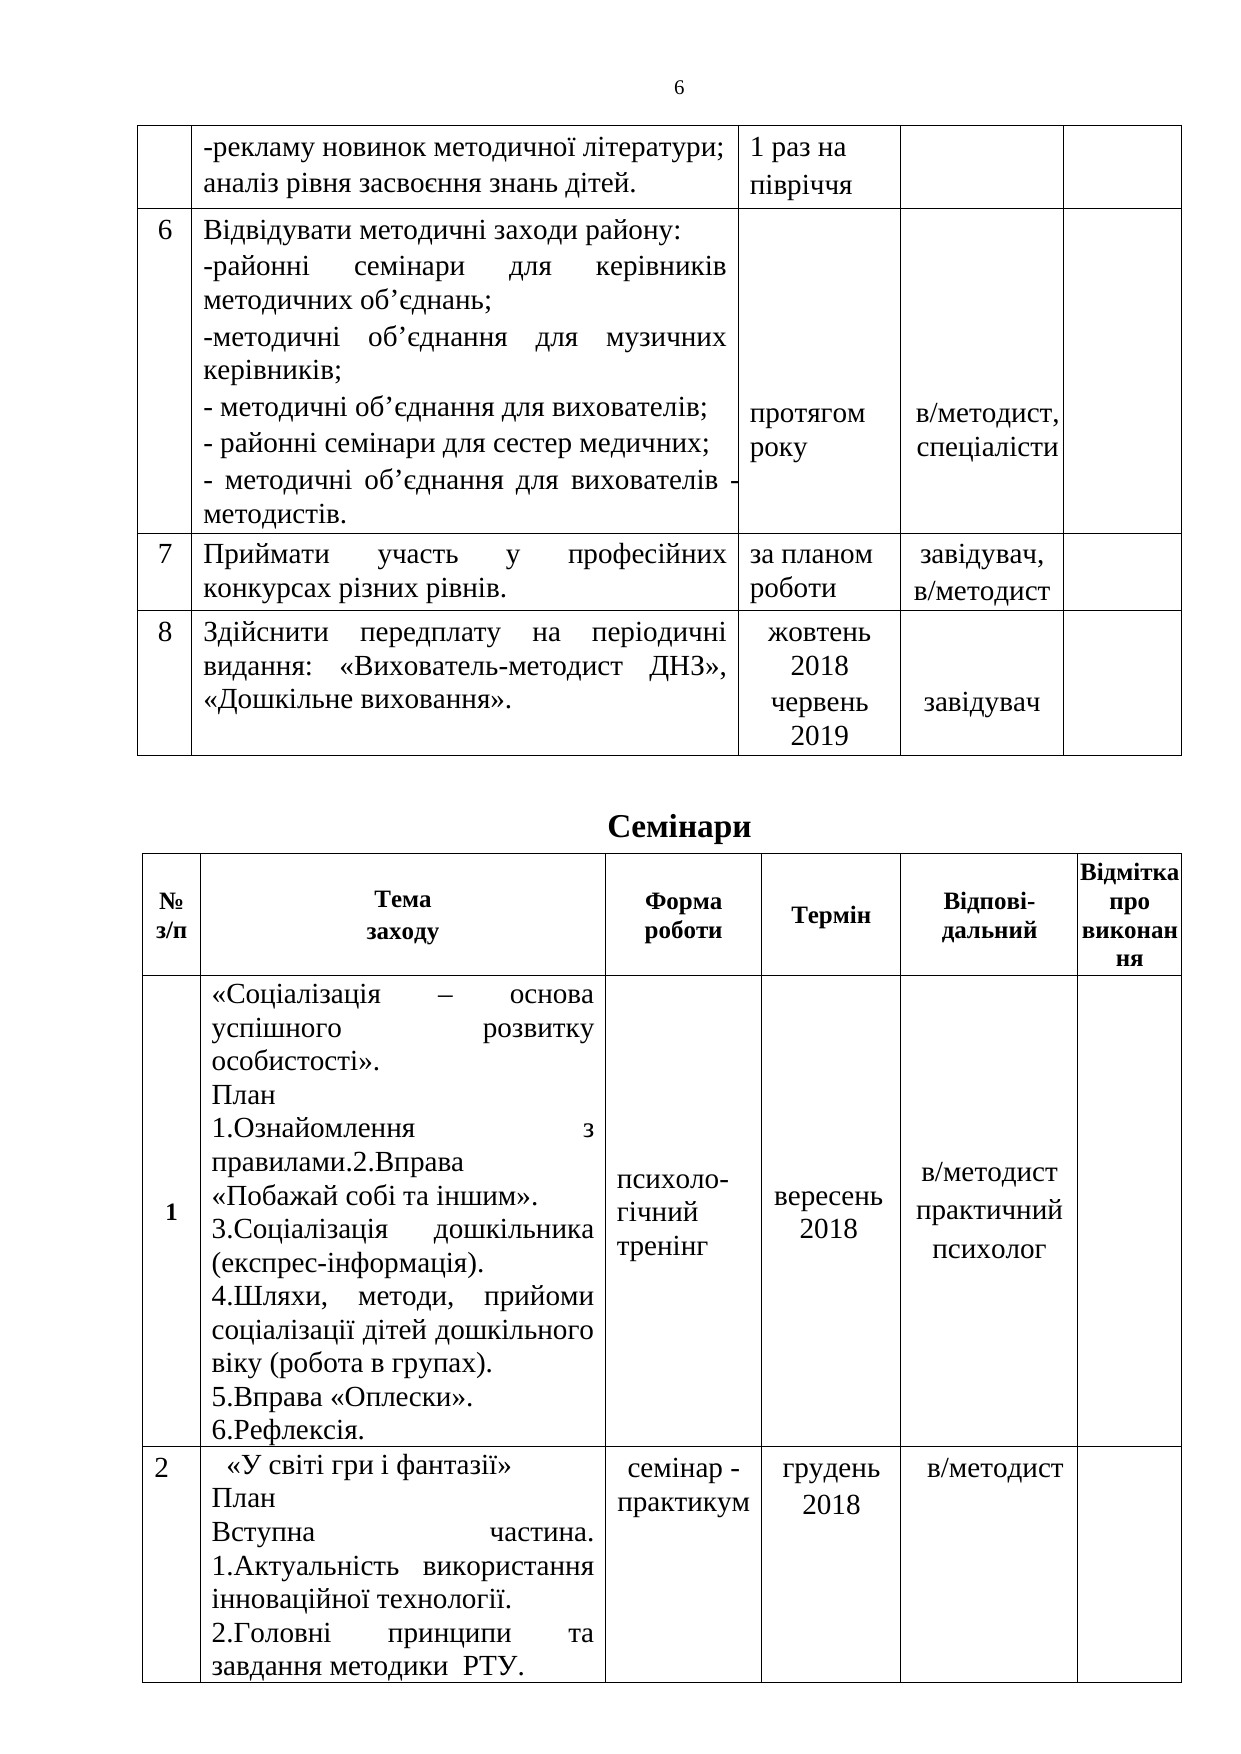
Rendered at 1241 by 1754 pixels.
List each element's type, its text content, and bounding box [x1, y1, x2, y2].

table_cell 7 [138, 534, 191, 610]
table_cell Здійснити передплату на періодичні видання: «Вихователь-методист ДНЗ», «Дошкільне виховання». [192, 611, 738, 754]
table_cell [1064, 209, 1181, 532]
table_cell 8 [138, 611, 191, 754]
table_cell 2 [143, 1447, 200, 1682]
table_cell вересень 2018 [762, 976, 900, 1446]
table_cell протягом року [739, 209, 900, 532]
table_cell в/методист [901, 1447, 1077, 1682]
table_cell завідувач [901, 611, 1063, 754]
table_header Термін [762, 854, 900, 975]
table_cell 6 [138, 209, 191, 532]
table_header Відмітка про виконання [1078, 854, 1181, 975]
table_cell в/методист практичний психолог [901, 976, 1077, 1446]
table_cell «Соціалізація – основа успішного розвитку особистості». План 1.Ознайомлення з правилами.2.Вправа «Побажай собі та іншим». 3.Соціалізація дошкільника (експрес-інформація). 4.Шляхи, методи, прийоми соціалізації дітей дошкільного віку (робота в групах). 5.Вправа «Оплески». 6.Рефлексія. [201, 976, 605, 1446]
table_cell жовтень 2018 червень 2019 [739, 611, 900, 754]
table_cell семінар -практикум [606, 1447, 761, 1682]
table_cell грудень 2018 [762, 1447, 900, 1682]
table_cell в/методист, спеціалісти [901, 209, 1063, 532]
table_header Тема заходу [201, 854, 605, 975]
table_header № з/п [143, 854, 200, 975]
table_cell [1064, 611, 1181, 754]
table_cell 1 [143, 976, 200, 1446]
table_header Відпові-дальний [901, 854, 1077, 975]
table_header Форма роботи [606, 854, 761, 975]
table_cell [1064, 534, 1181, 610]
table_cell 5 [138, 126, 191, 208]
table_cell [1078, 1447, 1181, 1682]
table_cell Відвідувати методичні заходи району: -районні семінари для керівників методичних об’єднань; -методичні об’єднання для музичних керівників; - методичні об’єднання для вихователів; - районні семінари для сестер медичних; - методичні об’єднання для вихователів - методистів. [192, 209, 738, 532]
table_cell Приймати участь у професійних конкурсах різних рівнів. [192, 534, 738, 610]
table_cell [1078, 976, 1181, 1446]
table_cell за планом роботи [739, 534, 900, 610]
table_cell психоло-гічний тренінг [606, 976, 761, 1446]
text Семінари [177, 806, 1181, 844]
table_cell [201, 1447, 605, 1682]
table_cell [192, 126, 738, 208]
table_cell завідувач, в/методист [901, 534, 1063, 610]
table_cell [1064, 126, 1181, 208]
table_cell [739, 126, 900, 208]
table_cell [901, 126, 1063, 208]
